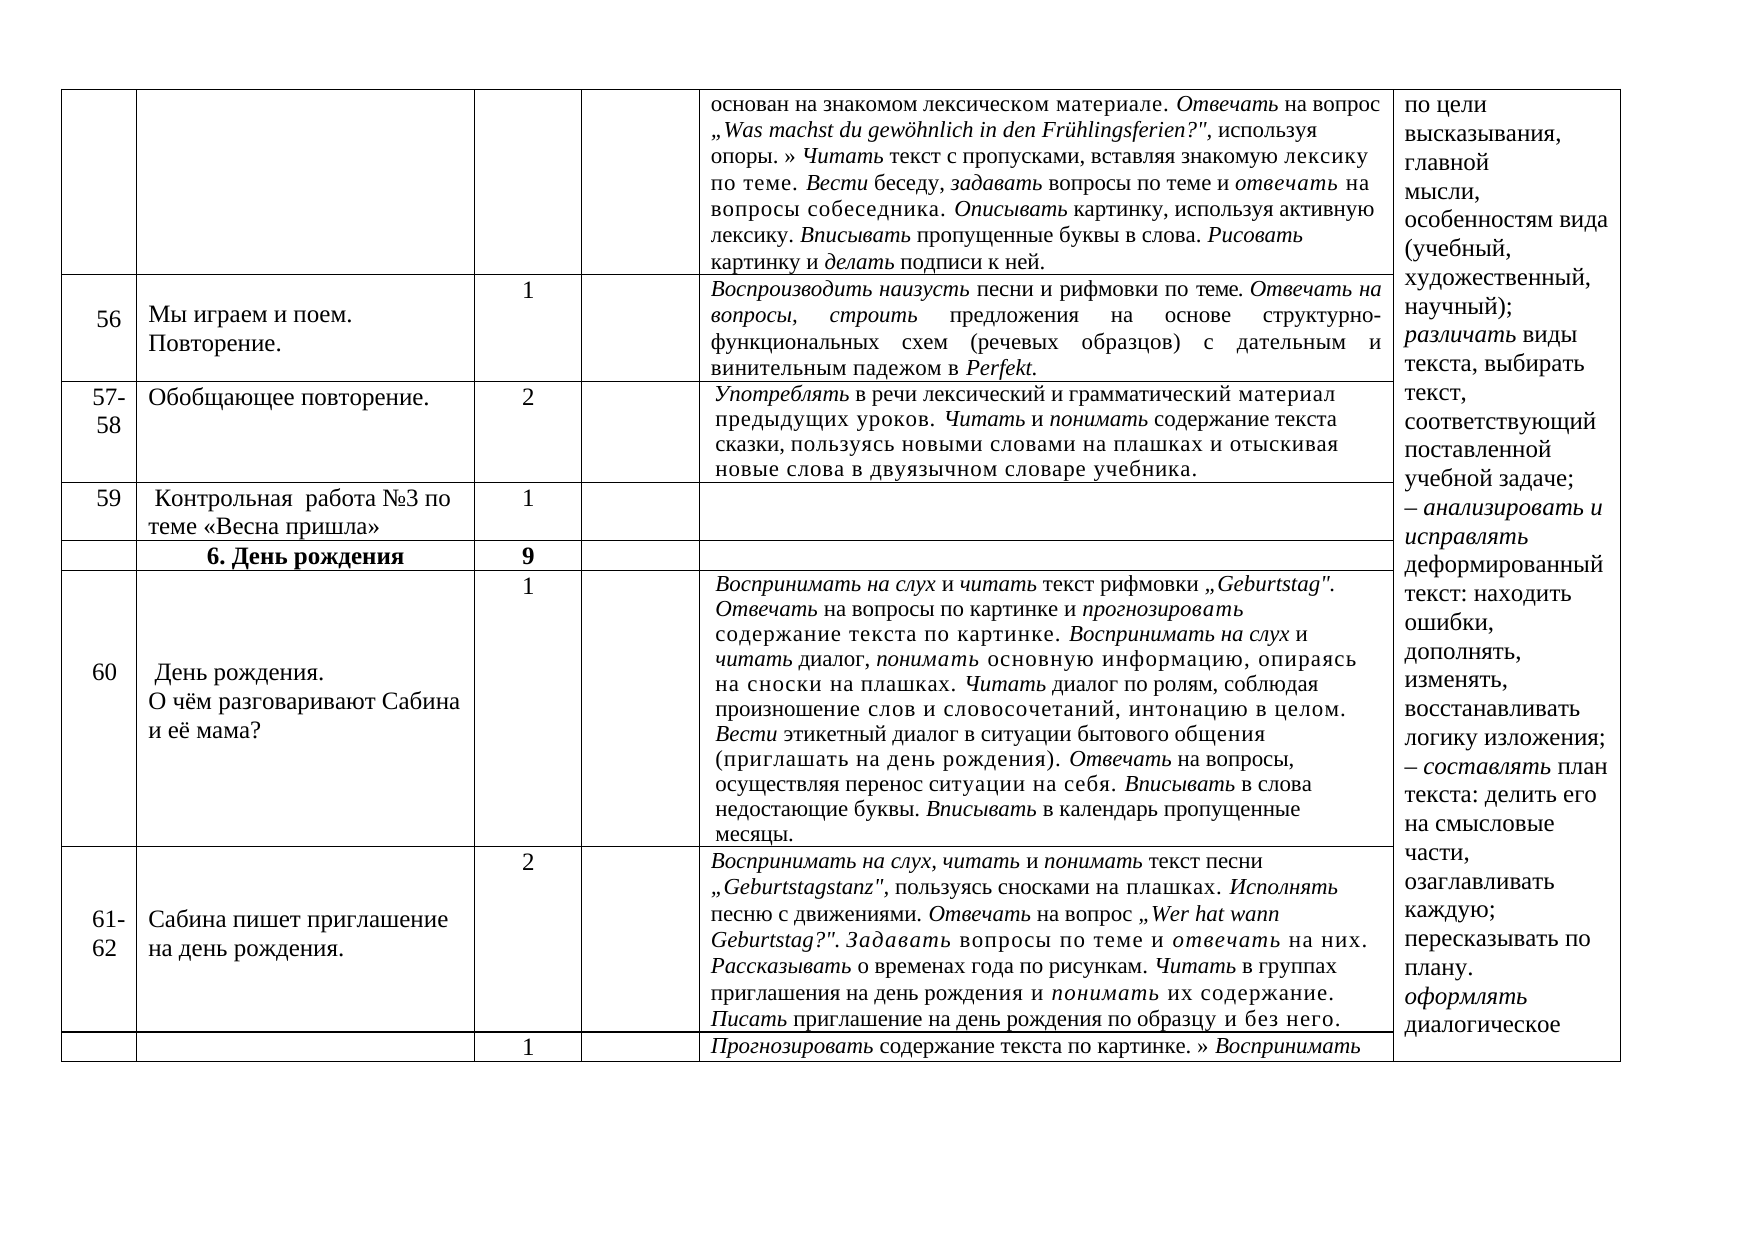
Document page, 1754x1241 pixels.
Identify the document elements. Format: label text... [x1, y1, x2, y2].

table_cell 55 [62, 90, 136, 274]
table_cell [582, 382, 699, 482]
table_cell 2 [475, 382, 581, 482]
table_cell Контрольная работа №3 по теме «Весна пришла» [137, 483, 474, 540]
table_cell [700, 541, 1393, 570]
table_cell 59 [62, 483, 136, 540]
table_cell 6. День рождения [137, 541, 474, 570]
table_cell Сабина пишет приглашение на день рождения. [137, 847, 474, 1031]
table_cell 61-62 [62, 847, 136, 1031]
table_cell 63 [62, 1033, 136, 1061]
table_cell [582, 275, 699, 381]
table_cell 57-58 [62, 382, 136, 482]
table_cell [582, 90, 699, 274]
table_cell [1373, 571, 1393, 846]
table_cell [62, 541, 136, 570]
table_cell 9 [475, 541, 581, 570]
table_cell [137, 1033, 474, 1061]
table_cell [700, 90, 1393, 274]
table_cell 1 [475, 275, 581, 381]
table_cell [582, 483, 699, 540]
table_cell [582, 847, 699, 1031]
table_cell 1 [475, 1033, 581, 1061]
table_cell День рождения. О чём разговаривают Сабина и её мама? [137, 571, 474, 846]
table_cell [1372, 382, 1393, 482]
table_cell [700, 1033, 1393, 1061]
table_cell Обобщающее повторение. [137, 382, 474, 482]
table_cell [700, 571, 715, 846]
table_cell Воспроизводить наизусть песни и рифмовки по теме. Отвечать на вопросы, строить предложения на основе структурно-функциональных схем (речевых образцов) с дательным и винительным падежом в Perfekt. [700, 275, 1393, 381]
table_cell [700, 483, 1393, 540]
table_cell 2 [475, 847, 581, 1031]
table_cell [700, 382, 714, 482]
table_cell Мы играем и поем. Повторение. [137, 275, 474, 381]
table_cell 1 [475, 90, 581, 274]
table_cell [582, 571, 699, 846]
table_cell 1 [475, 571, 581, 846]
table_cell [137, 90, 474, 274]
table_cell 60 [62, 571, 136, 846]
table_cell 1 [475, 483, 581, 540]
table_cell [582, 541, 699, 570]
table_cell 56 [62, 275, 136, 381]
table_cell [582, 1033, 699, 1061]
table_cell Воспринимать на слух, читать и понимать текст песни „Geburtstagstanz", пользуясь сносками на плашках. Исполнять песню с движениями. Отвечать на вопрос „Wer hat wann Geburtstag?". Задавать вопросы по теме и отвечать на них. Рассказывать о временах года по рисункам. Читать в группах приглашения на день рождения и понимать их содержание. Писать приглашение на день рождения по образцу и без него. [700, 847, 1393, 1031]
